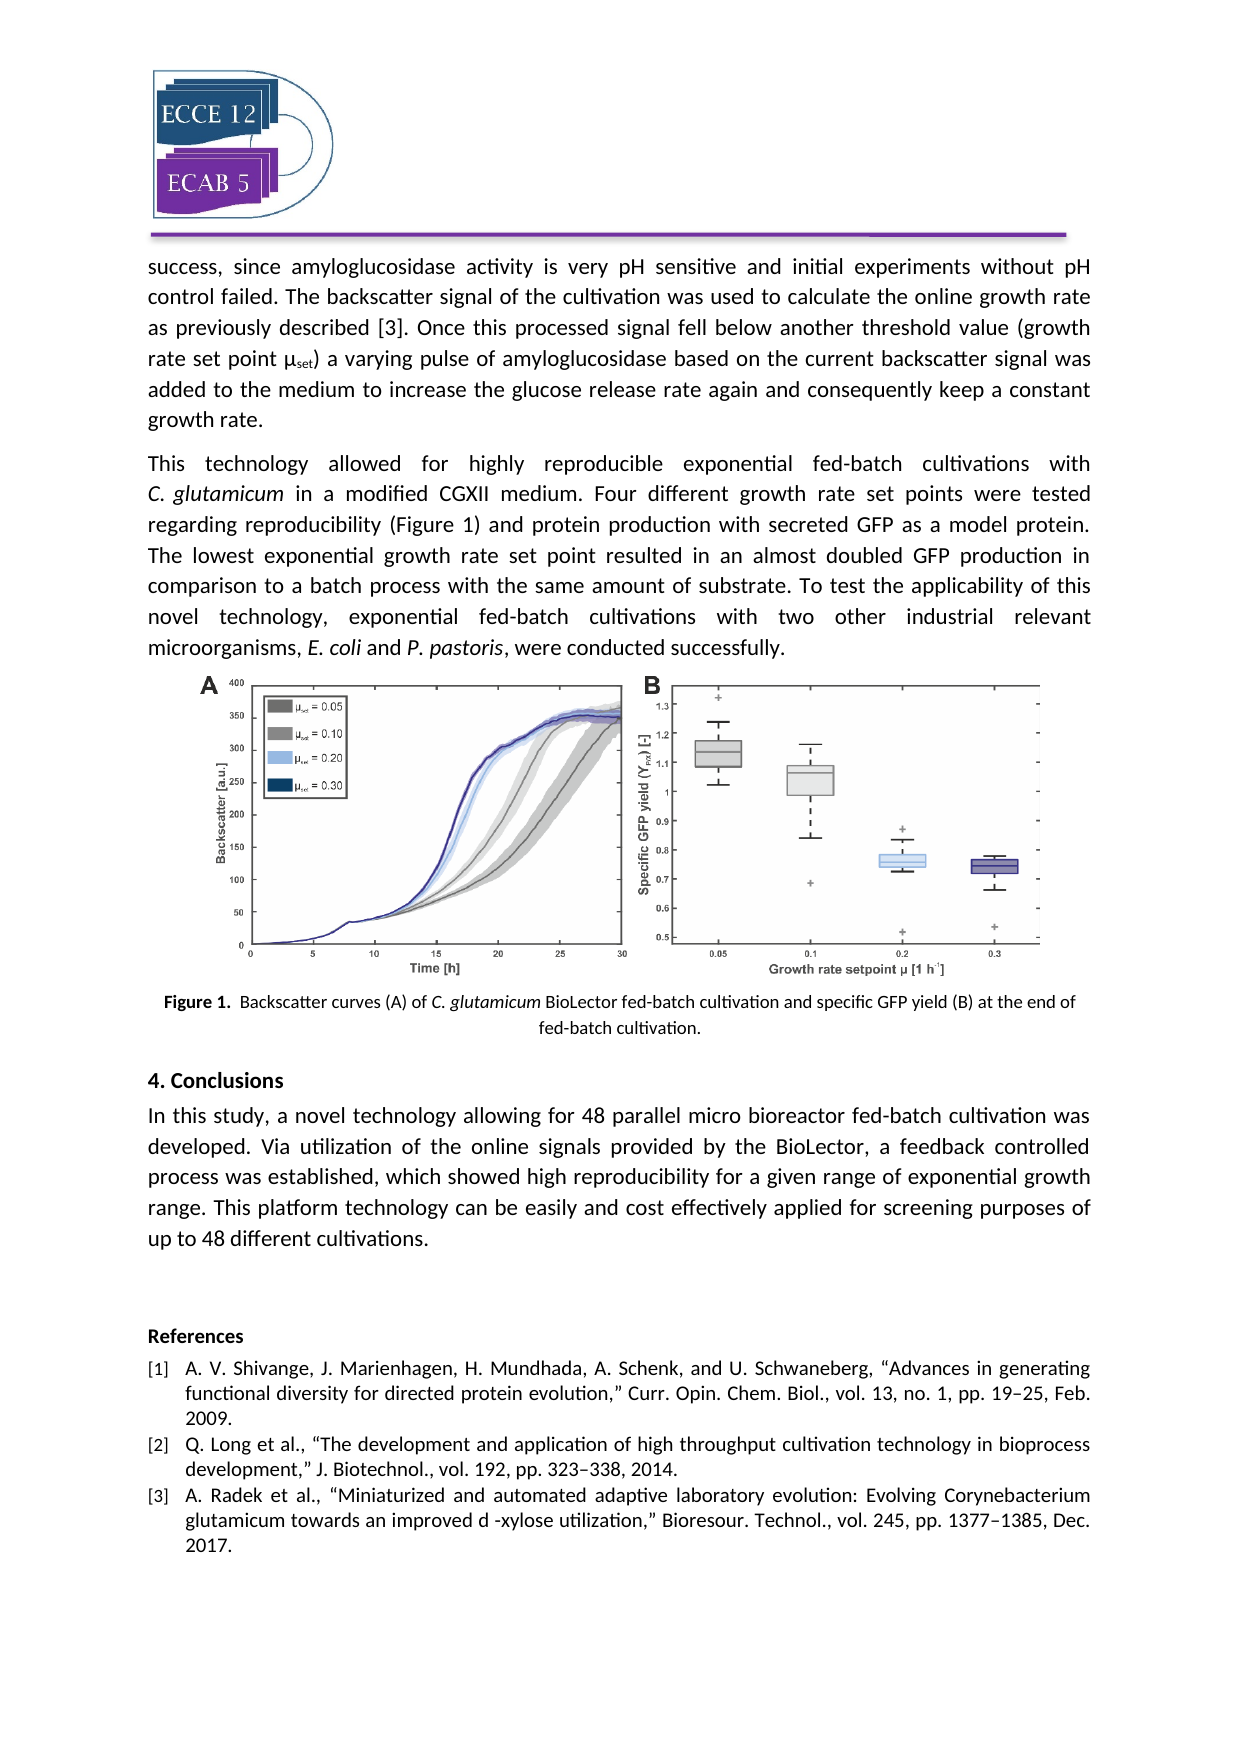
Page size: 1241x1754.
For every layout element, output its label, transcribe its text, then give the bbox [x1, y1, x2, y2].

list A. Radek et al., “Miniaturized and automated adaptive laboratory evolution: Evolving Corynebacterium glutamicum towards an improved d -xylose utilization,” Bioresour. Technol., vol. 245, pp. 1377–1385, Dec. 2017. [148, 1482, 1092, 1558]
text Figure 1. Backscatter curves (A) of C. glutamicum BioLector fed-batch cultivation and specific GFP yield (B) at the end of fed-batch cultivation. [148, 991, 1092, 1039]
list Q. Long et al., “The development and application of high throughput cultivation technology in bioprocess development,” J. Biotechnol., vol. 192, pp. 323–338, 2014. [148, 1431, 1092, 1482]
picture [200, 676, 1040, 976]
text This technology allowed for highly reproducible exponential fed-batch cultivations with C. glutamicum in a modified CGXII medium. Four different growth rate set points were tested regarding reproducibility (Figure 1) and protein production with secreted GFP as a model protein. The lowest exponential growth rate set point resulted in an almost doubled GFP production in comparison to a batch process with the same amount of substrate. To test the applicability of this novel technology, exponential fed-batch cultivations with two other industrial relevant microorganisms, E. coli and P. pastoris, were conducted successfully. [148, 449, 1092, 661]
text References [148, 1323, 1092, 1348]
picture [152, 69, 334, 219]
text In this study, a novel technology allowing for 48 parallel micro bioreactor fed-batch cultivation was developed. Via utilization of the online signals provided by the BioLector, a feedback controlled process was established, which showed high reproducibility for a given range of exponential growth range. This platform technology can be easily and cost effectively applied for screening purposes of up to 48 different cultivations. [148, 1101, 1092, 1252]
list A. V. Shivange, J. Marienhagen, H. Mundhada, A. Schenk, and U. Schwaneberg, “Advances in generating functional diversity for directed protein evolution,” Curr. Opin. Chem. Biol., vol. 13, no. 1, pp. 19–25, Feb. 2009. [148, 1355, 1092, 1431]
text 4. Conclusions [148, 1066, 1092, 1094]
